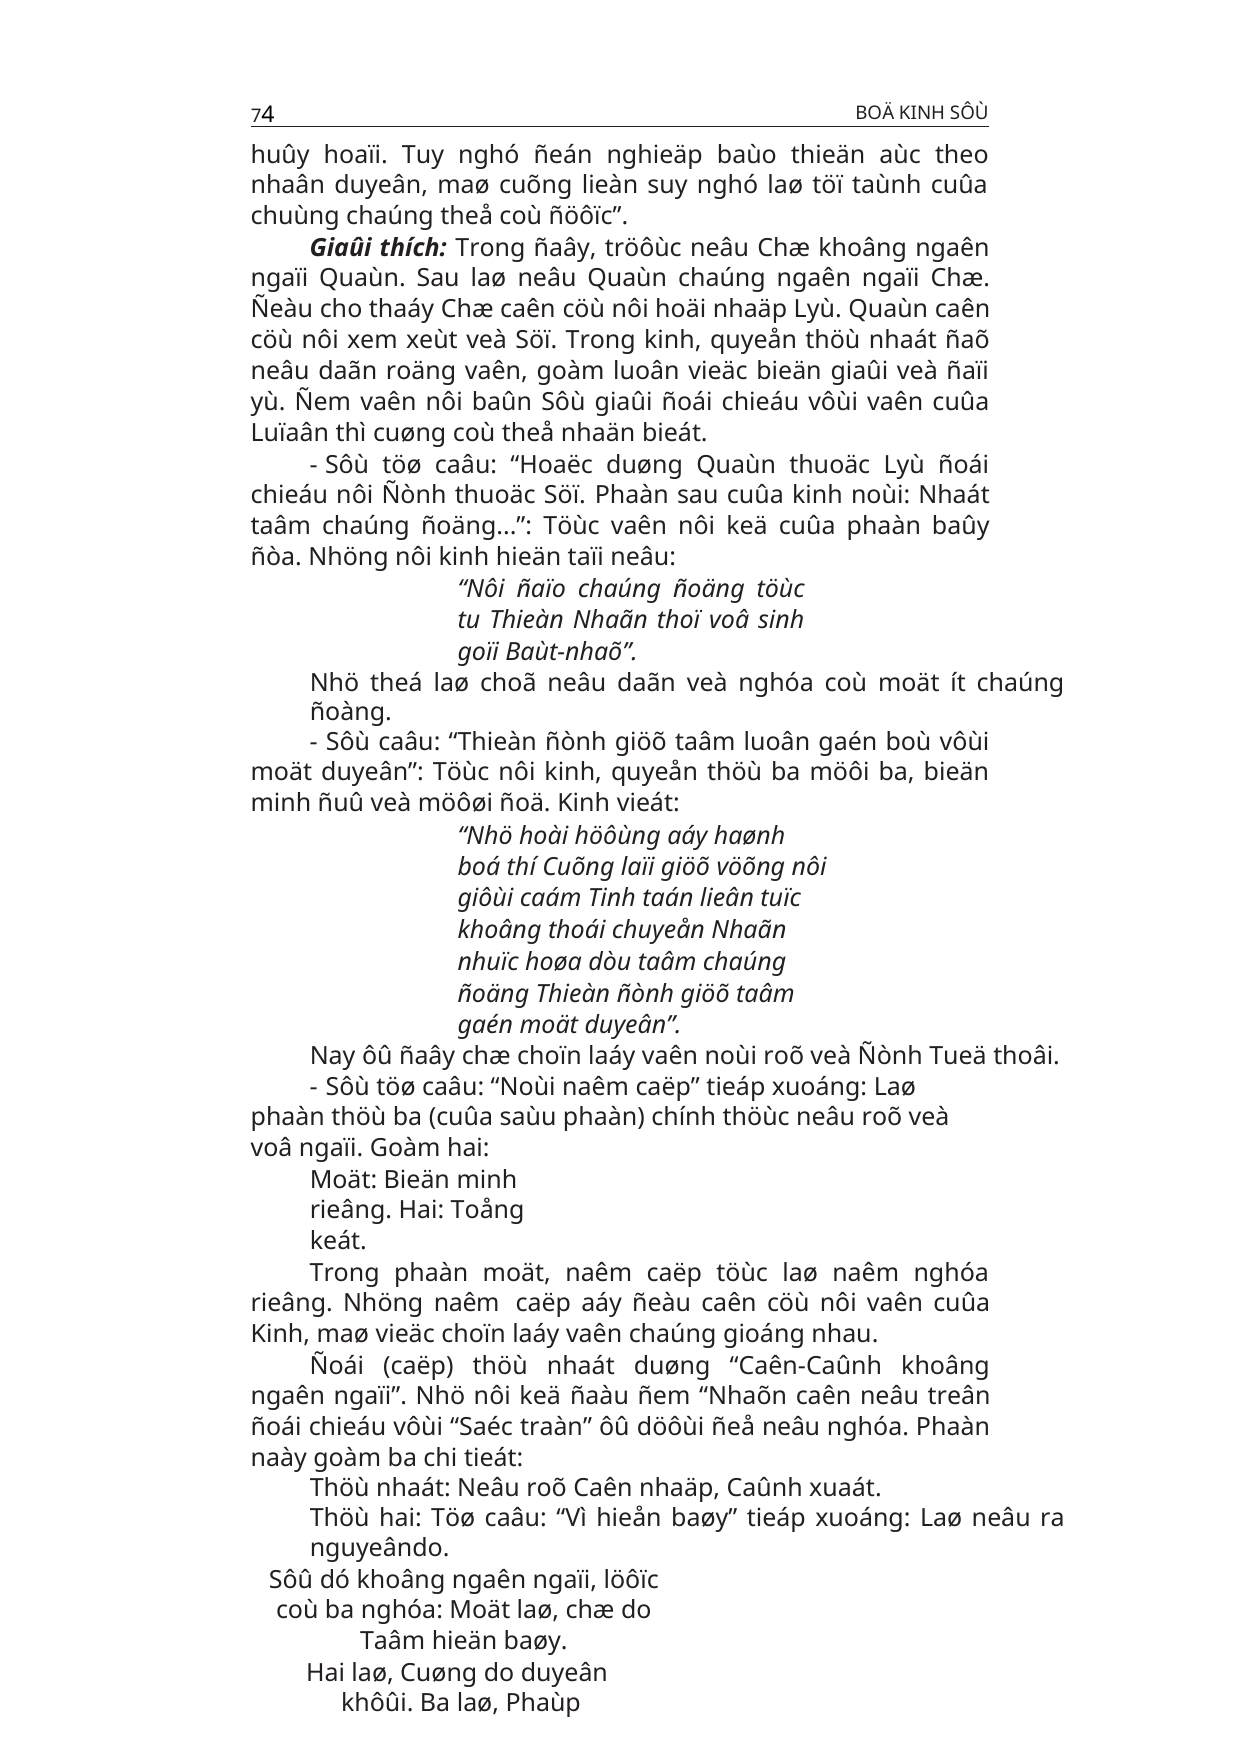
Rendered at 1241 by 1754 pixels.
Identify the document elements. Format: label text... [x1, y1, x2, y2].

text Ñoái (caëp) thöù nhaát duøng “Caên-Caûnh khoâng ngaên ngaïi”. Nhö nôi keä ñaàu ñem “Nhaõn caên neâu treân ñoái chieáu vôùi “Saéc traàn” ôû döôùi ñeå neâu nghóa. Phaàn naày goàm ba chi tieát: [250, 1350, 990, 1474]
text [302, 1657, 612, 1719]
text Trong phaàn moät, naêm caëp töùc laø naêm nghóa rieâng. Nhöng naêm caëp aáy ñeàu caên cöù nôi vaên cuûa Kinh, maø vieäc choïn laáy vaên chaúng gioáng nhau. [250, 1257, 990, 1350]
text Thöù hai: Töø caâu: “Vì hieån baøy” tieáp xuoáng: Laø neâu ra nguyeândo. [309, 1502, 1065, 1563]
text “Nôi ñaïo chaúng ñoäng töùc tu Thieàn Nhaãn thoï voâ sinh goïi Baùt-nhaõ”. [457, 573, 805, 668]
list Sôù töø caâu: “Noùi naêm caëp” tieáp xuoáng: Laø phaàn thöù ba (cuûa saùu phaàn) chính thöùc neâu roõ veà voâ ngaïi. Goàm hai: [250, 1071, 990, 1164]
text Nay ôû ñaây chæ choïn laáy vaên noùi roõ veà Ñònh Tueä thoâi. [309, 1041, 1065, 1070]
text Thöù nhaát: Neâu roõ Caên nhaäp, Caûnh xuaát. [309, 1474, 1065, 1502]
text Nhö theá laø choã neâu daãn veà nghóa coù moät ít chaúng ñoàng. [309, 668, 1065, 726]
list Sôù caâu: “Thieàn ñònh giöõ taâm luoân gaén boù vôùi moät duyeân”: Töùc nôi kinh, quyeån thöù ba möôi ba, bieän minh ñuû veà möôøi ñoä. Kinh vieát: [250, 726, 990, 819]
text Moät: Bieän minh rieâng. Hai: Toång keát. [309, 1164, 544, 1257]
text “Nhö hoài höôùng aáy haønh boá thí Cuõng laïi giöõ vöõng nôi giôùi caám Tinh taán lieân tuïc khoâng thoái chuyeån Nhaãn nhuïc hoøa dòu taâm chaúng ñoäng Thieàn ñònh giöõ taâm gaén moät duyeân”. [457, 819, 829, 1041]
text huûy hoaïi. Tuy nghó ñeán nghieäp baùo thieän aùc theo nhaân duyeân, maø cuõng lieàn suy nghó laø töï taùnh cuûa chuùng chaúng theå coù ñöôïc”. [250, 138, 989, 231]
text Giaûi thích: Trong ñaây, tröôùc neâu Chæ khoâng ngaên ngaïi Quaùn. Sau laø neâu Quaùn chaúng ngaên ngaïi Chæ. Ñeàu cho thaáy Chæ caên cöù nôi hoäi nhaäp Lyù. Quaùn caên cöù nôi xem xeùt veà Söï. Trong kinh, quyeån thöù nhaát ñaõ neâu daãn roäng vaên, goàm luoân vieäc bieän giaûi veà ñaïi yù. Ñem vaên nôi baûn Sôù giaûi ñoái chieáu vôùi vaên cuûa Luïaân thì cuøng coù theå nhaän bieát. [250, 231, 990, 448]
text Sôû dó khoâng ngaên ngaïi, löôïc coù ba nghóa: Moät laø, chæ do Taâm hieän baøy. [251, 1564, 676, 1657]
list Sôù töø caâu: “Hoaëc duøng Quaùn thuoäc Lyù ñoái chieáu nôi Ñònh thuoäc Söï. Phaàn sau cuûa kinh noùi: Nhaát taâm chaúng ñoäng...”: Töùc vaên nôi keä cuûa phaàn baûy ñòa. Nhöng nôi kinh hieän taïi neâu: [250, 448, 990, 573]
